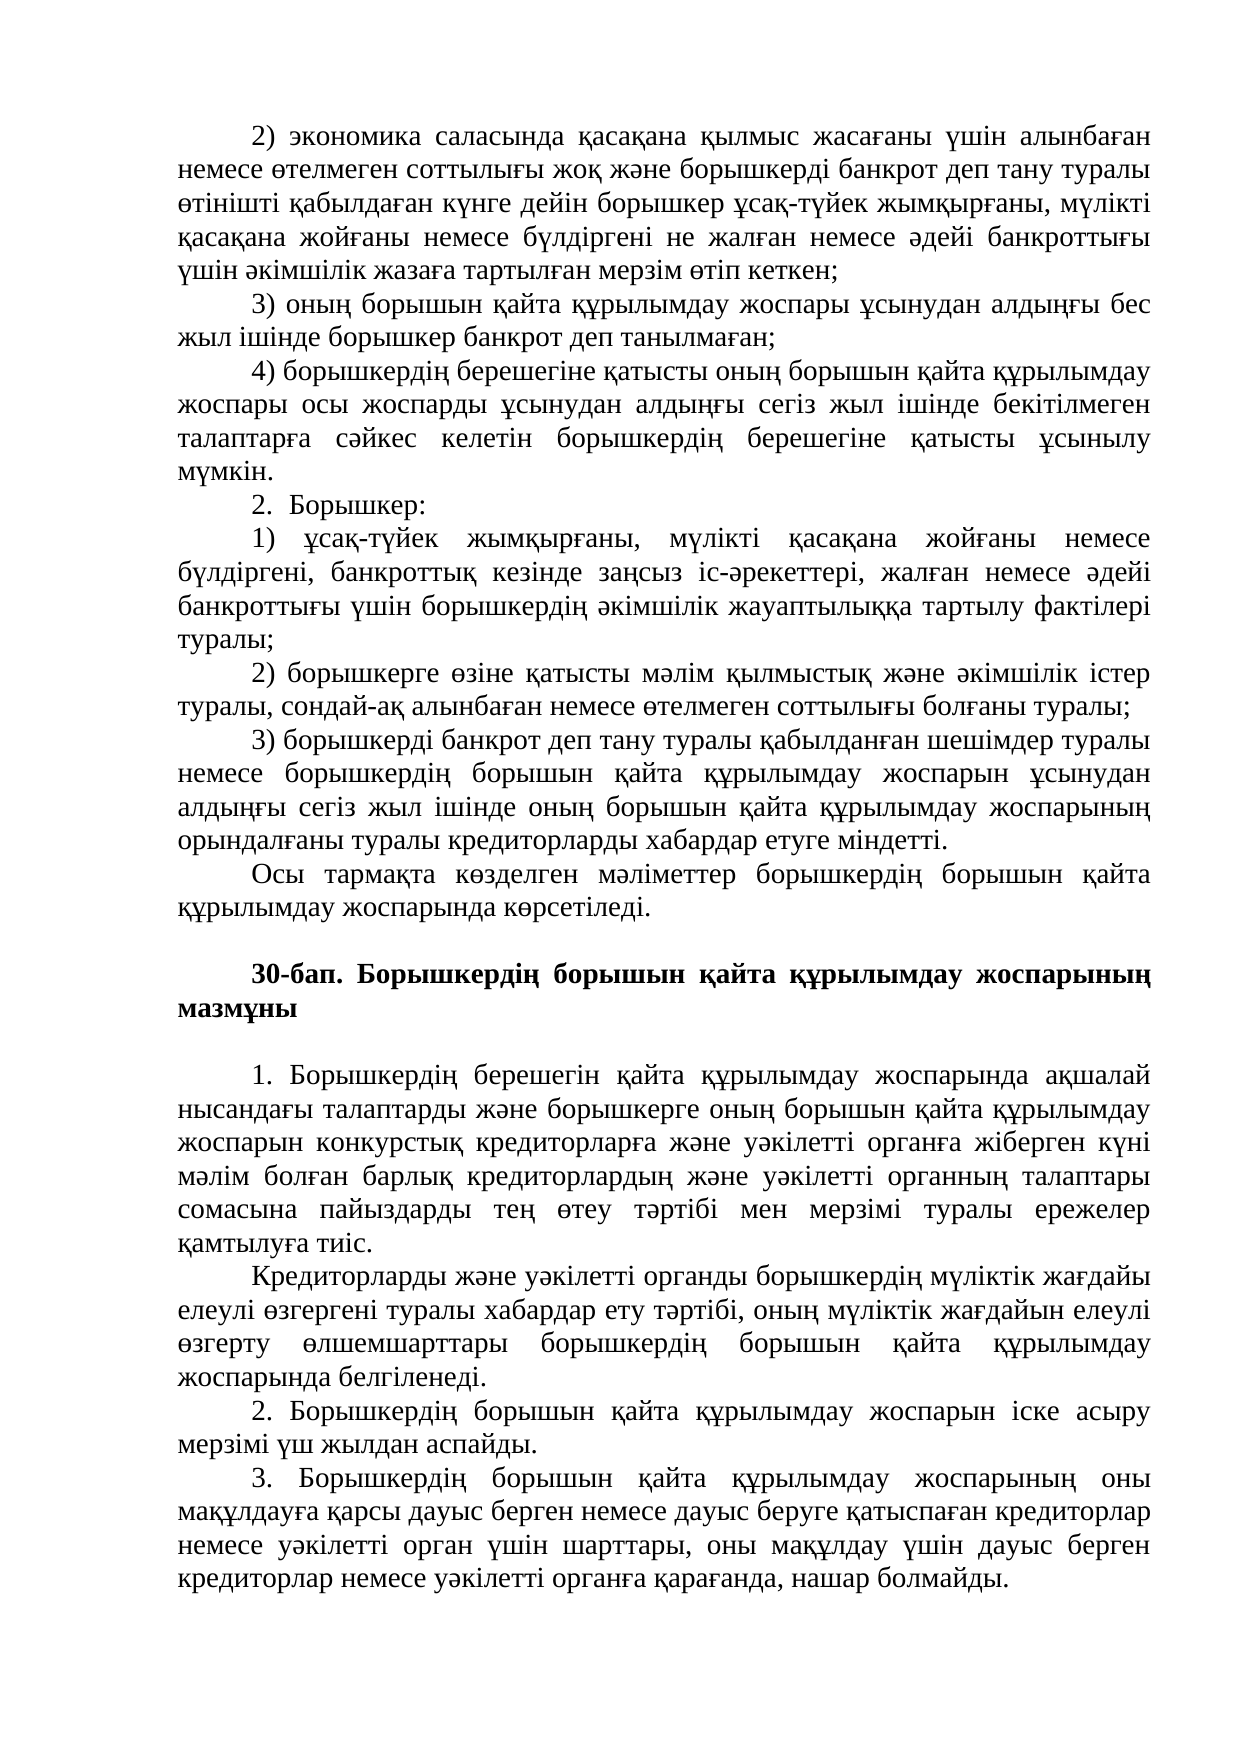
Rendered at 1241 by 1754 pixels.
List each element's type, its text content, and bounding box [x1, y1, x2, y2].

text 1) ұсақ-түйек жымқырғаны, мүлікті қасақана жойғаны немесе бүлдіргені, банкроттық кезінде заңсыз іс-әрекеттері, жалған немесе әдейі банкроттығы үшін борышкердің әкімшілік жауаптылыққа тартылу фактілері туралы; [177, 521, 1152, 655]
list Борышкер: [251, 487, 1152, 521]
text 3) оның борышын қайта құрылымдау жоспары ұсынудан алдыңғы бес жыл ішінде борышкер банкрот деп танылмаған; [177, 286, 1152, 353]
text 3. Борышкердің борышын қайта құрылымдау жоспарының оны мақұлдауға қарсы дауыс берген немесе дауыс беруге қатыспаған кредиторлар немесе уәкілетті орган үшін шарттары, оны мақұлдау үшін дауыс берген кредиторлар немесе уәкілетті органға қарағанда, нашар болмайды. [177, 1460, 1152, 1594]
text Кредиторларды және уәкілетті органды борышкердің мүліктік жағдайы елеулі өзгергені туралы хабардар ету тәртібі, оның мүліктік жағдайын елеулі өзгерту өлшемшарттары борышкердің борышын қайта құрылымдау жоспарында белгіленеді. [177, 1258, 1152, 1393]
text 2. Борышкердің борышын қайта құрылымдау жоспарын іске асыру мерзімі үш жылдан аспайды. [177, 1393, 1152, 1460]
text 1. Борышкердің берешегін қайта құрылымдау жоспарында ақшалай нысандағы талаптарды және борышкерге оның борышын қайта құрылымдау жоспарын конкурстық кредиторларға және уәкілетті органға жіберген күні мәлім болған барлық кредиторлардың және уәкілетті органның талаптары сомасына пайыздарды тең өтеу тәртібі мен мерзімі туралы ережелер қамтылуға тиіс. [177, 1057, 1152, 1258]
text 4) борышкердің берешегіне қатысты оның борышын қайта құрылымдау жоспары осы жоспарды ұсынудан алдыңғы сегіз жыл ішінде бекітілмеген талаптарға сәйкес келетін борышкердің берешегіне қатысты ұсынылу мүмкін. [177, 353, 1152, 487]
text 2) борышкерге өзіне қатысты мәлім қылмыстық және әкімшілік істер туралы, сондай-ақ алынбаған немесе өтелмеген соттылығы болғаны туралы; [177, 655, 1152, 722]
text Осы тармақта көзделген мәліметтер борышкердің борышын қайта құрылымдау жоспарында көрсетіледі. [177, 856, 1152, 923]
text 30-бап. Борышкердің борышын қайта құрылымдау жоспарының мазмұны [177, 957, 1152, 1024]
text 2) экономика саласында қасақана қылмыс жасағаны үшін алынбаған немесе өтелмеген соттылығы жоқ және борышкерді банкрот деп тану туралы өтінішті қабылдаған күнге дейін борышкер ұсақ-түйек жымқырғаны, мүлікті қасақана жойғаны немесе бүлдіргені не жалған немесе әдейі банкроттығы үшін әкімшілік жазаға тартылған мерзім өтіп кеткен; [177, 118, 1152, 286]
text 3) борышкерді банкрот деп тану туралы қабылданған шешімдер туралы немесе борышкердің борышын қайта құрылымдау жоспарын ұсынудан алдыңғы сегіз жыл ішінде оның борышын қайта құрылымдау жоспарының орындалғаны туралы кредиторларды хабардар етуге міндетті. [177, 722, 1152, 856]
